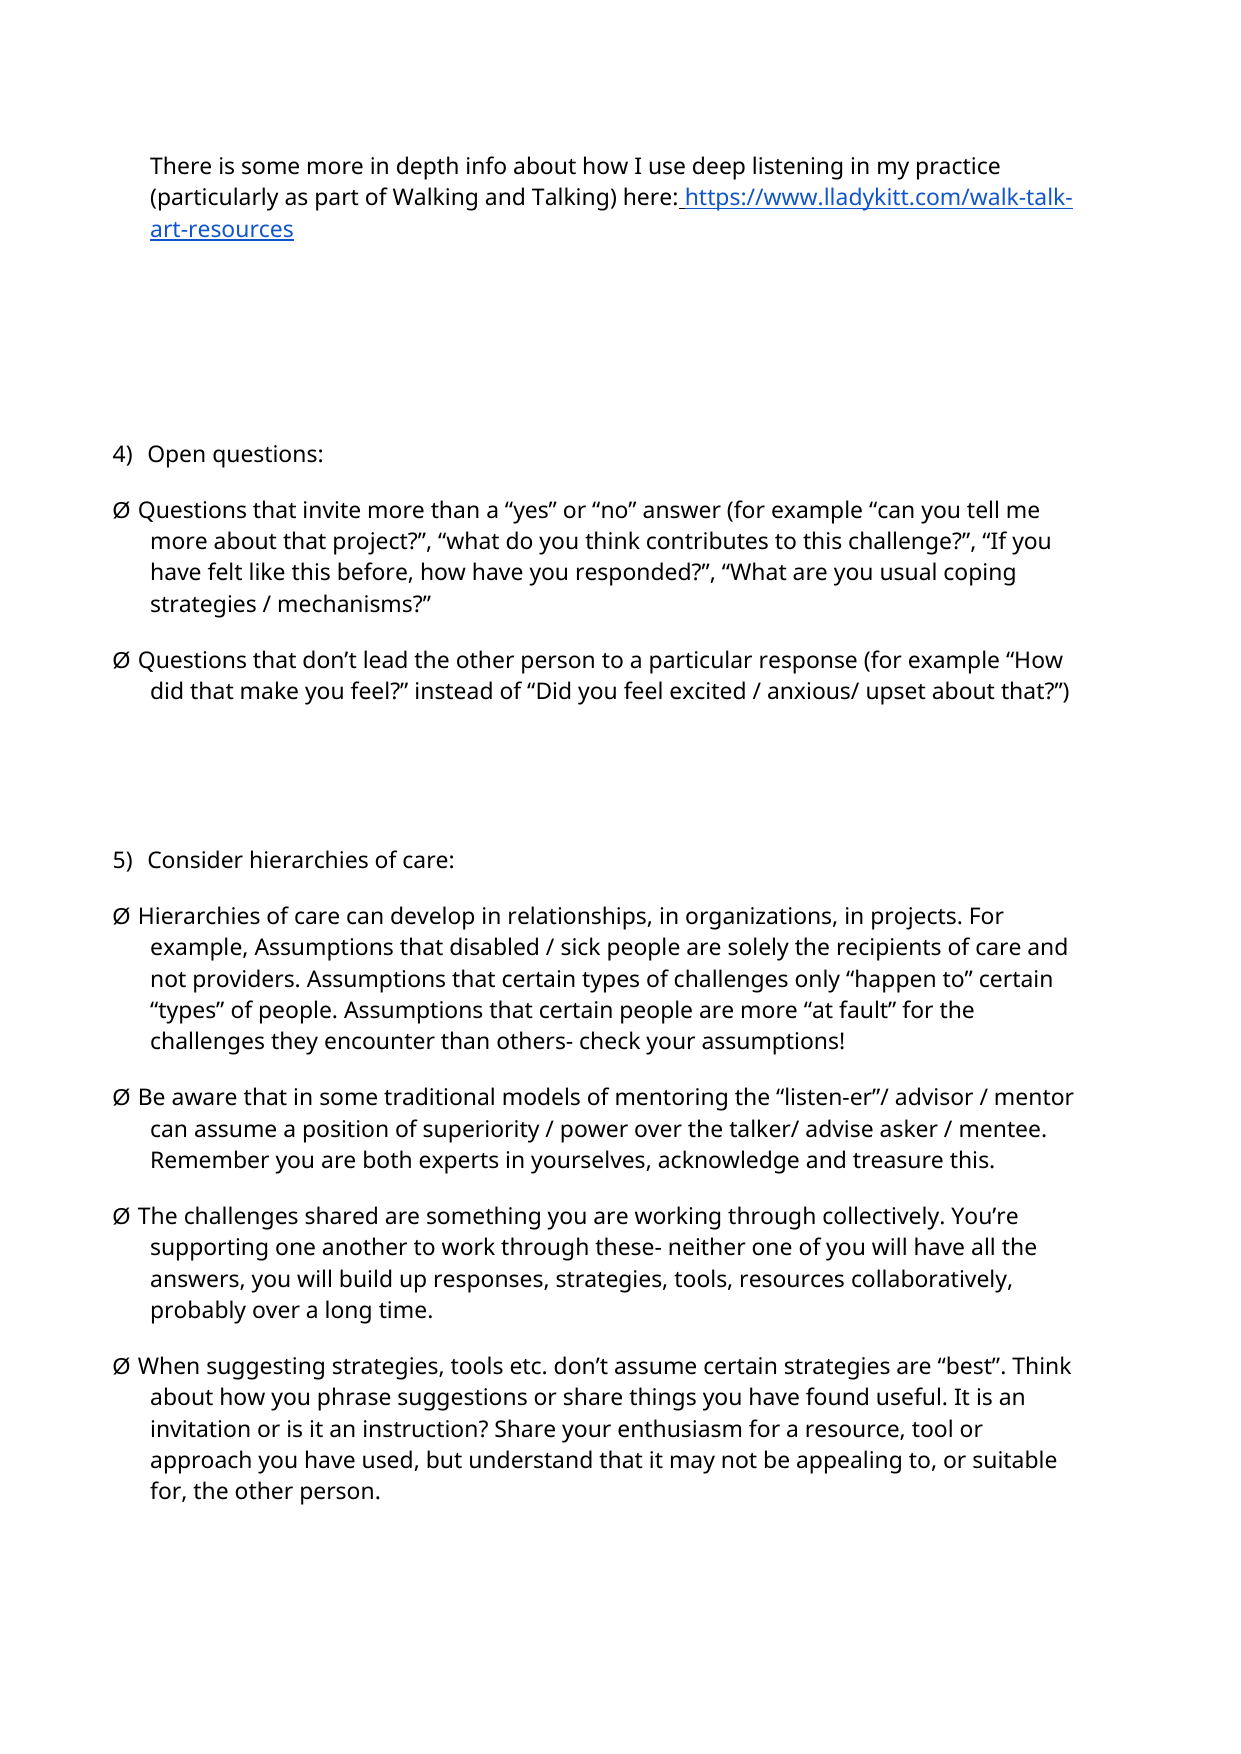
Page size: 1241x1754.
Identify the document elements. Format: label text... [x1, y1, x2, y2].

text Ø The challenges shared are something you are working through collectively. You’re supporting one another to work through these- neither one of you will have all the answers, you will build up responses, strategies, tools, resources collaboratively, probably over a long time. [112, 1200, 1090, 1325]
text 4) Open questions: [112, 437, 1090, 469]
text Ø Questions that don’t lead the other person to a particular response (for example “How did that make you feel?” instead of “Did you feel excited / anxious/ upset about that?”) [112, 644, 1090, 706]
text There is some more in depth info about how I use deep listening in my practice (particularly as part of Walking and Talking) here: https://www.lladykitt.com/walk-talk-art-resources [150, 150, 1090, 244]
text Ø Be aware that in some traditional models of mentoring the “listen-er”/ advisor / mentor can assume a position of superiority / power over the talker/ advise asker / mentee. Remember you are both experts in yourselves, acknowledge and treasure this. [112, 1081, 1090, 1175]
text Ø Hierarchies of care can develop in relationships, in organizations, in projects. For example, Assumptions that disabled / sick people are solely the recipients of care and not providers. Assumptions that certain types of challenges only “happen to” certain “types” of people. Assumptions that certain people are more “at fault” for the challenges they encounter than others- check your assumptions! [112, 900, 1090, 1056]
text Ø Questions that invite more than a “yes” or “no” answer (for example “can you tell me more about that project?”, “what do you think contributes to this challenge?”, “If you have felt like this before, how have you responded?”, “What are you usual coping strategies / mechanisms?” [112, 494, 1090, 619]
text 5) Consider hierarchies of care: [112, 844, 1090, 875]
text Ø When suggesting strategies, tools etc. don’t assume certain strategies are “best”. Think about how you phrase suggestions or share things you have found useful. It is an invitation or is it an instruction? Share your enthusiasm for a resource, tool or approach you have used, but understand that it may not be appealing to, or suitable for, the other person. [112, 1350, 1090, 1506]
